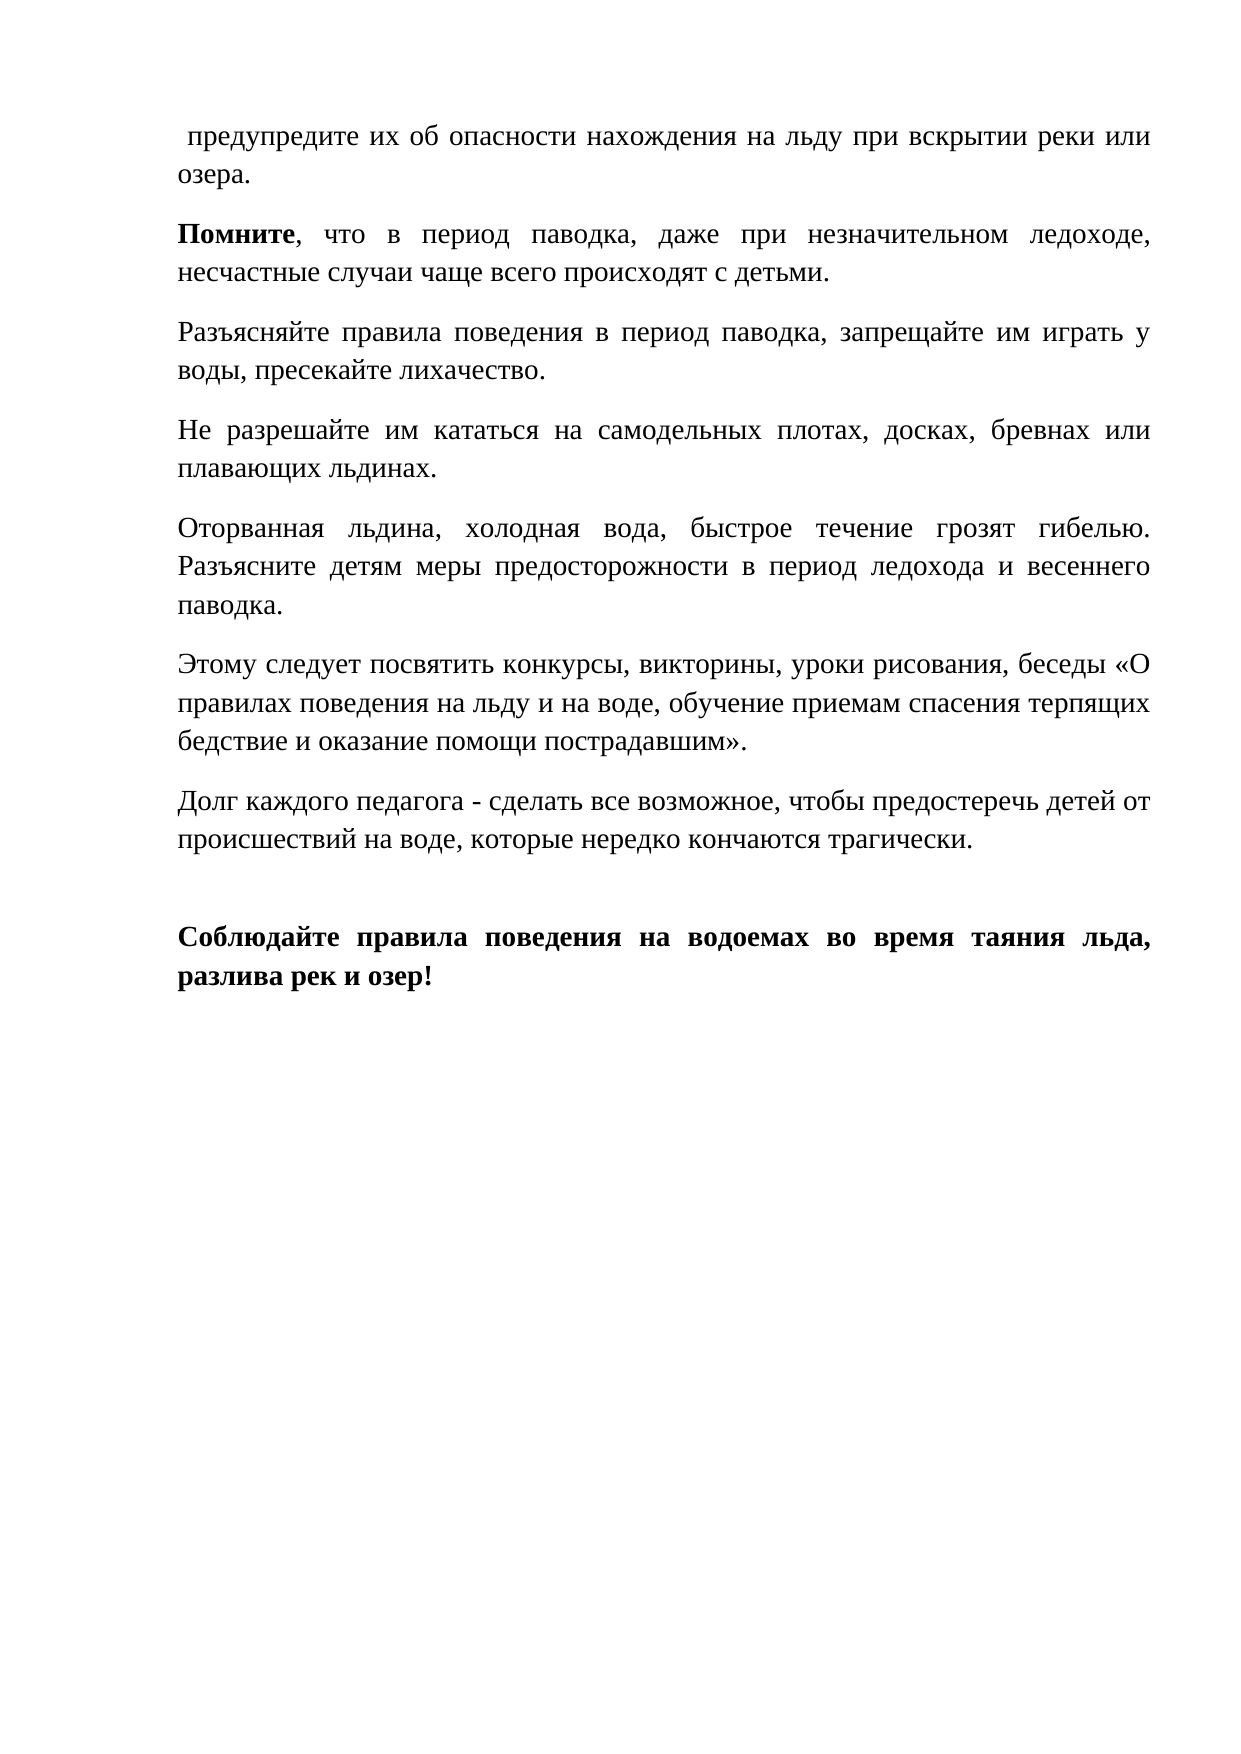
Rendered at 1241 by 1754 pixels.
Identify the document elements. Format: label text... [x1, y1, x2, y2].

text Разъясняйте правила поведения в период паводка, запрещайте им играть у воды, пресекайте лихачество. [177, 314, 1152, 386]
text предупредите их об опасности нахождения на льду при вскрытии реки или озера. [177, 118, 1152, 190]
text Соблюдайте правила поведения на водоемах во время таяния льда, разлива рек и озер! [177, 881, 1152, 991]
text Оторванная льдина, холодная вода, быстрое течение грозят гибелью. Разъясните детям меры предосторожности в период ледохода и весеннего паводка. [177, 510, 1152, 620]
text Не разрешайте им кататься на самодельных плотах, досках, бревнах или плавающих льдинах. [177, 412, 1152, 484]
text Долг каждого педагога - сделать все возможное, чтобы предостеречь детей от происшествий на воде, которые нередко кончаются трагически. [177, 783, 1152, 855]
text Помните, что в период паводка, даже при незначительном ледоходе, несчастные случаи чаще всего происходят с детьми. [177, 216, 1152, 288]
text Этому следует посвятить конкурсы, викторины, уроки рисования, беседы «О правилах поведения на льду и на воде, обучение приемам спасения терпящих бедствие и оказание помощи пострадавшим». [177, 646, 1152, 757]
